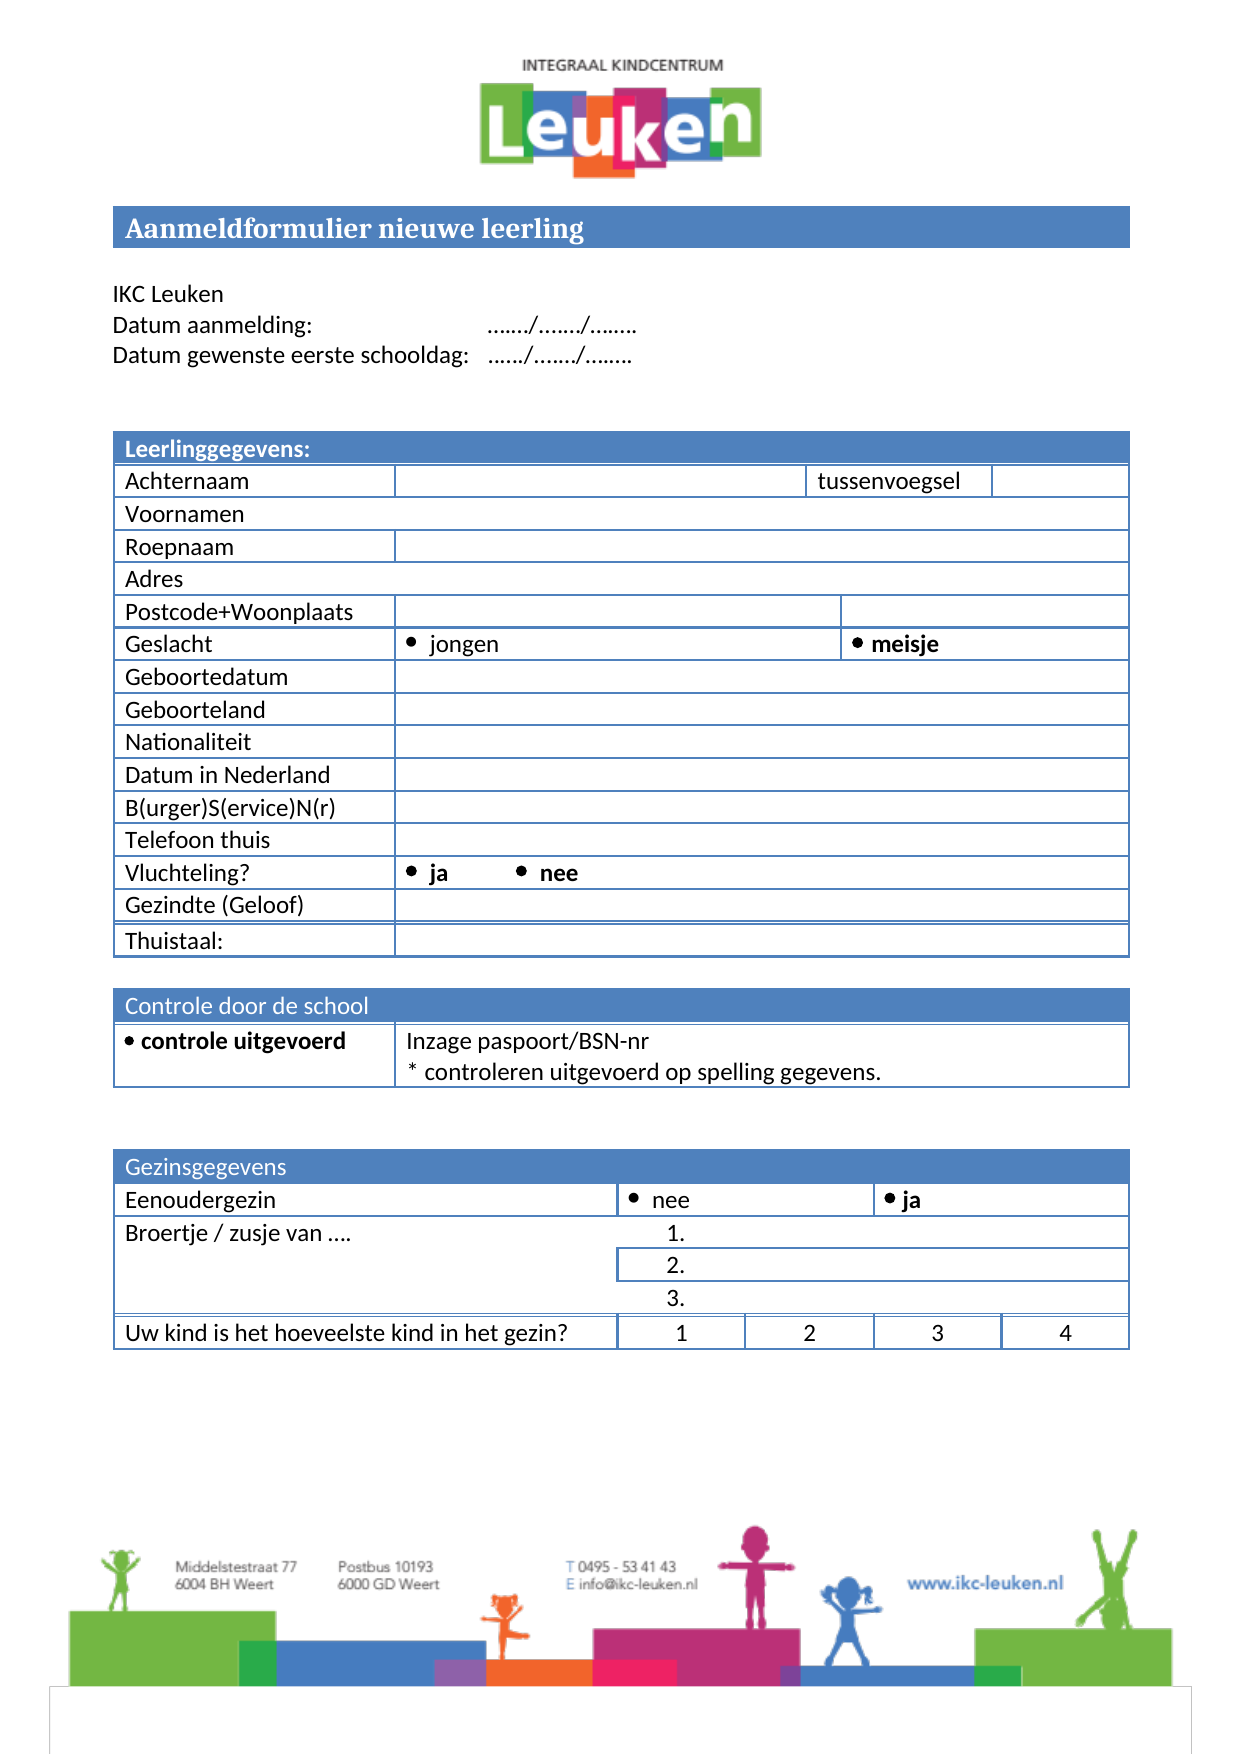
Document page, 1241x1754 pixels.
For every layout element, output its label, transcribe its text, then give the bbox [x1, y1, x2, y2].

table_cell jongen [396, 629, 840, 659]
table_cell [396, 466, 805, 496]
text Datum gewenste eerste schooldag: ..…./....…/….…. [112, 339, 1128, 370]
table_cell Geboorteland [115, 694, 394, 724]
table_cell Thuistaal: [115, 925, 394, 955]
table_cell Geboortedatum [115, 661, 394, 692]
table_cell [618, 1282, 1128, 1312]
table_cell Inzage paspoort/BSN-nr * controleren uitgevoerd op spelling gegevens. [396, 1025, 1128, 1086]
table_cell Gezindte (Geloof) [115, 890, 394, 920]
table_cell Adres [115, 563, 395, 594]
table_cell Geslacht [115, 629, 394, 659]
table_cell B(urger)S(ervice)N(r) [115, 792, 394, 822]
table_cell meisje [842, 629, 1128, 659]
table_cell controle uitgevoerd [115, 1025, 394, 1086]
table_cell [396, 531, 1128, 561]
table_cell [396, 596, 840, 626]
table_cell 3 [875, 1317, 1000, 1348]
table_cell Broertje / zusje van …. [115, 1217, 617, 1312]
table_cell [842, 596, 1128, 626]
table_cell Nationaliteit [115, 726, 394, 757]
table_header Controle door de school [115, 990, 1128, 1021]
table_cell Postcode+Woonplaats [115, 596, 394, 626]
table_cell Telefoon thuis [115, 824, 394, 855]
table_cell Voornamen [115, 498, 395, 529]
table_cell 1 [619, 1317, 744, 1348]
table_cell [396, 694, 1128, 724]
table_cell 4 [1003, 1317, 1128, 1348]
table_cell [993, 466, 1128, 496]
table_cell [395, 498, 1128, 529]
table_cell ja [875, 1184, 1128, 1215]
table_header Leerlinggegevens: [115, 433, 1128, 463]
table_cell Vluchteling? [115, 857, 394, 887]
table_cell nee [619, 1184, 873, 1215]
table_cell tussenvoegsel [807, 466, 991, 496]
table_header Gezinsgegevens [115, 1151, 1128, 1182]
table_cell Datum in Nederland [115, 759, 394, 789]
table_cell Achternaam [115, 466, 394, 496]
table_cell ja nee [396, 857, 1128, 887]
table_cell [396, 726, 1128, 757]
text Datum aanmelding: ….…/....…/….…. [112, 309, 1128, 339]
table_cell [618, 1217, 1128, 1247]
table_cell [396, 824, 1128, 855]
table_cell [619, 1249, 1128, 1280]
table_cell [396, 925, 1128, 955]
table_cell [396, 792, 1128, 822]
table_cell [396, 661, 1128, 692]
table_cell [395, 563, 1128, 594]
table_cell Eenoudergezin [115, 1184, 616, 1215]
table_header Aanmeldformulier nieuwe leerling [115, 208, 1128, 246]
table_cell [396, 890, 1128, 920]
text IKC Leuken [112, 278, 1128, 309]
table_cell Uw kind is het hoeveelste kind in het gezin? [115, 1317, 616, 1348]
table_cell 2 [746, 1317, 873, 1348]
table_cell Roepnaam [115, 531, 394, 561]
table_cell [396, 759, 1128, 789]
